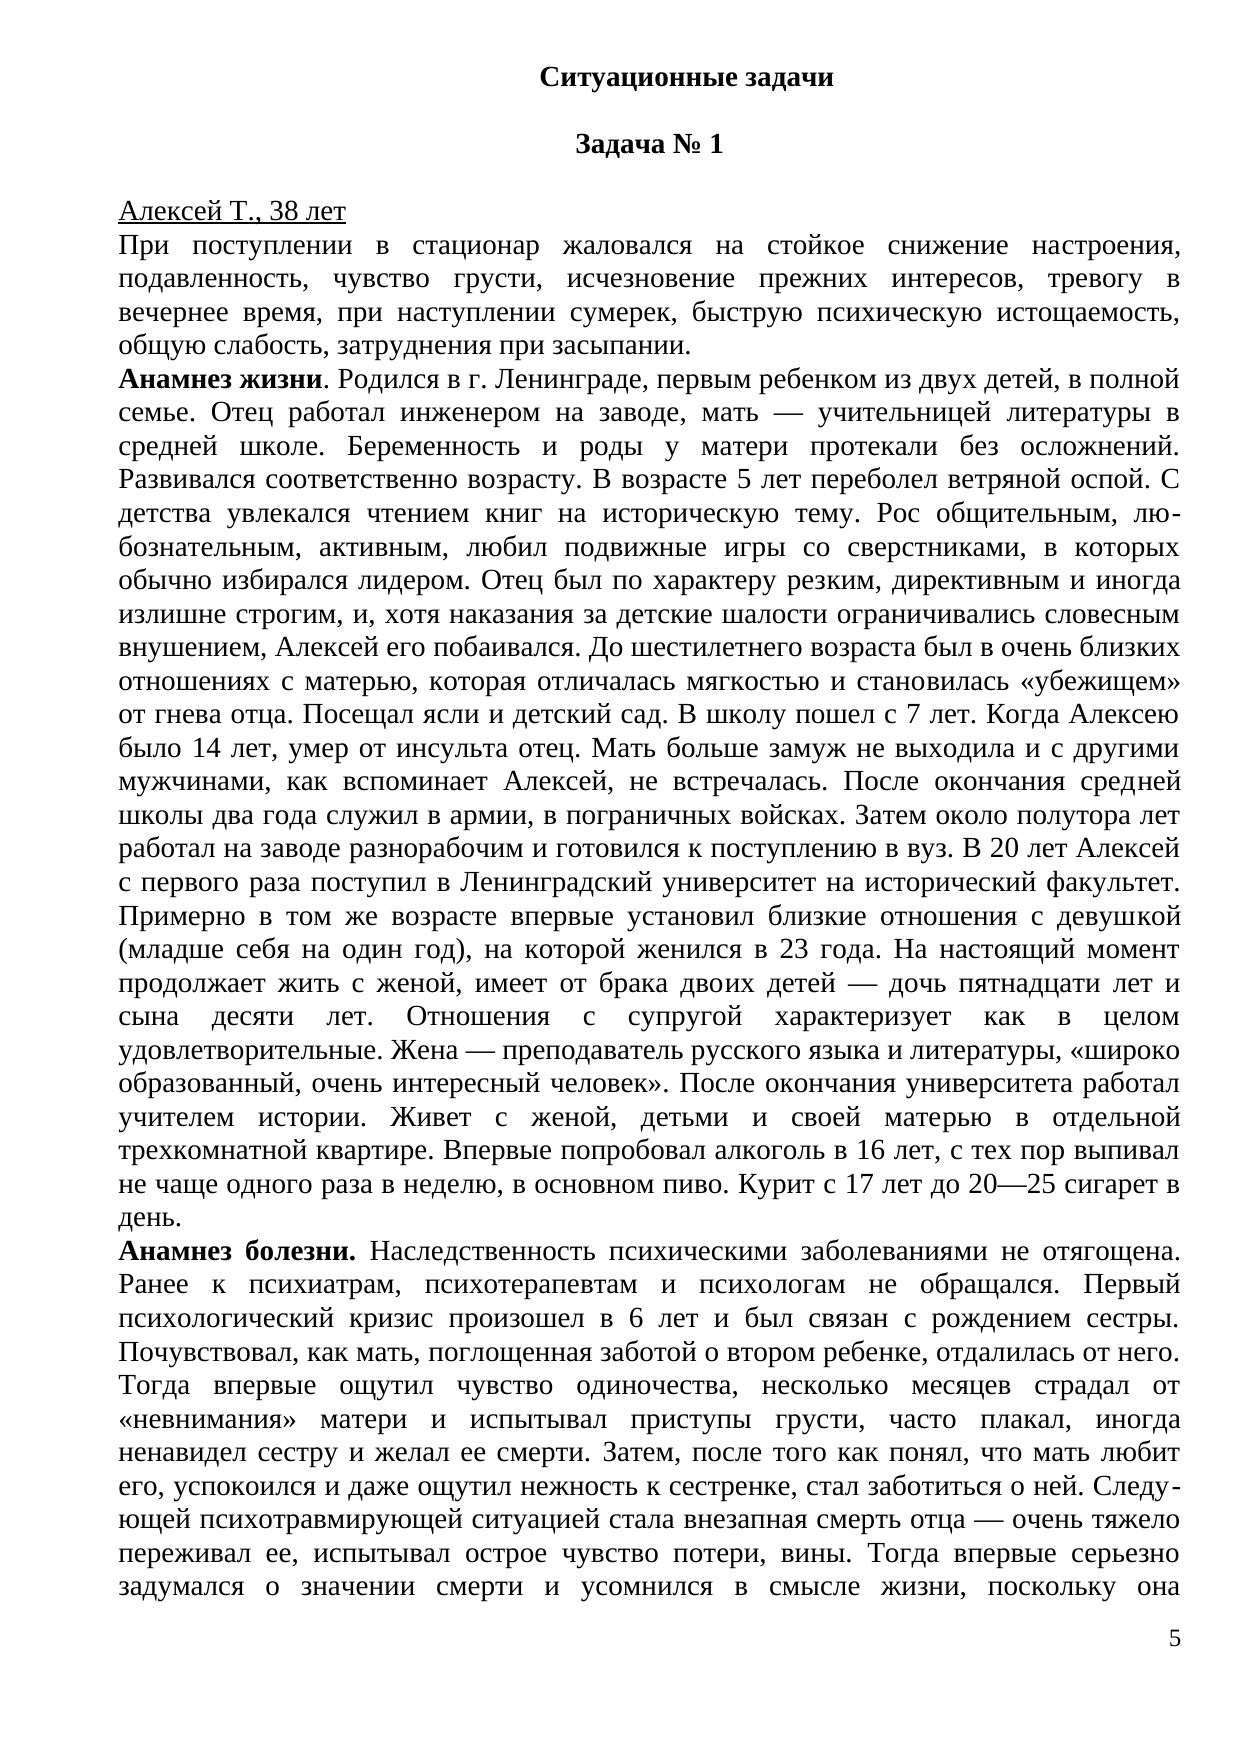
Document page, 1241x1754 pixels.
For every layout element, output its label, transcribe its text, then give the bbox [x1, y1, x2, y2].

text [118, 1233, 1181, 1602]
text Алексей Т., 38 лет [118, 193, 1181, 227]
text Задача № 1 [118, 126, 1181, 160]
text При поступлении в стационар жаловался на стойкое снижение настроения, подавленность, чувство грусти, исчезновение прежних интересов, тревогу в вечернее время, при наступлении сумерек, быструю психическую истощаемость, общую слабость, затруднения при засыпании. [118, 227, 1181, 361]
text Ситуационные задачи [118, 59, 1181, 93]
text Анамнез жизни. Родился в г. Ленинграде, первым ребенком из двух детей, в полной семье. Отец работал инженером на заводе, мать — учительницей литературы в средней школе. Беременность и роды у матери протекали без осложнений. Развивался соответственно возрасту. В возрасте 5 лет переболел ветряной оспой. С детства увлекался чтением книг на историческую тему. Рос общительным, любознательным, активным, любил подвижные игры со сверстниками, в которых обычно избирался лидером. Отец был по характеру резким, директивным и иногда излишне строгим, и, хотя наказания за детские шалости ограничивались словесным внушением, Алексей его побаивался. До шестилетнего возраста был в очень близких отношениях с матерью, которая отличалась мягкостью и становилась «убежищем» от гнева отца. Посещал ясли и детский сад. В школу пошел с 7 лет. Когда Алексею было 14 лет, умер от инсульта отец. Мать больше замуж не выходила и с другими мужчинами, как вспоминает Алексей, не встречалась. После окончания средней школы два года служил в армии, в пограничных войсках. Затем около полутора лет работал на заводе разнорабочим и готовился к поступлению в вуз. В 20 лет Алексей с первого раза поступил в Ленинградский университет на исторический факультет. Примерно в том же возрасте впервые установил близкие отношения с девушкой (младше себя на один год), на которой женился в 23 года. На настоящий момент продолжает жить с женой, имеет от брака двоих детей — дочь пятнадцати лет и сына десяти лет. Отношения с супругой характеризует как в целом удовлетворительные. Жена — преподаватель русского языка и литературы, «широко образованный, очень интересный человек». После окончания университета работал учителем истории. Живет с женой, детьми и своей матерью в отдельной трехкомнатной квартире. Впервые попробовал алкоголь в 16 лет, с тех пор выпивал не чаще одного раза в неделю, в основном пиво. Курит с 17 лет до 20—25 сигарет в день. [118, 361, 1181, 1233]
